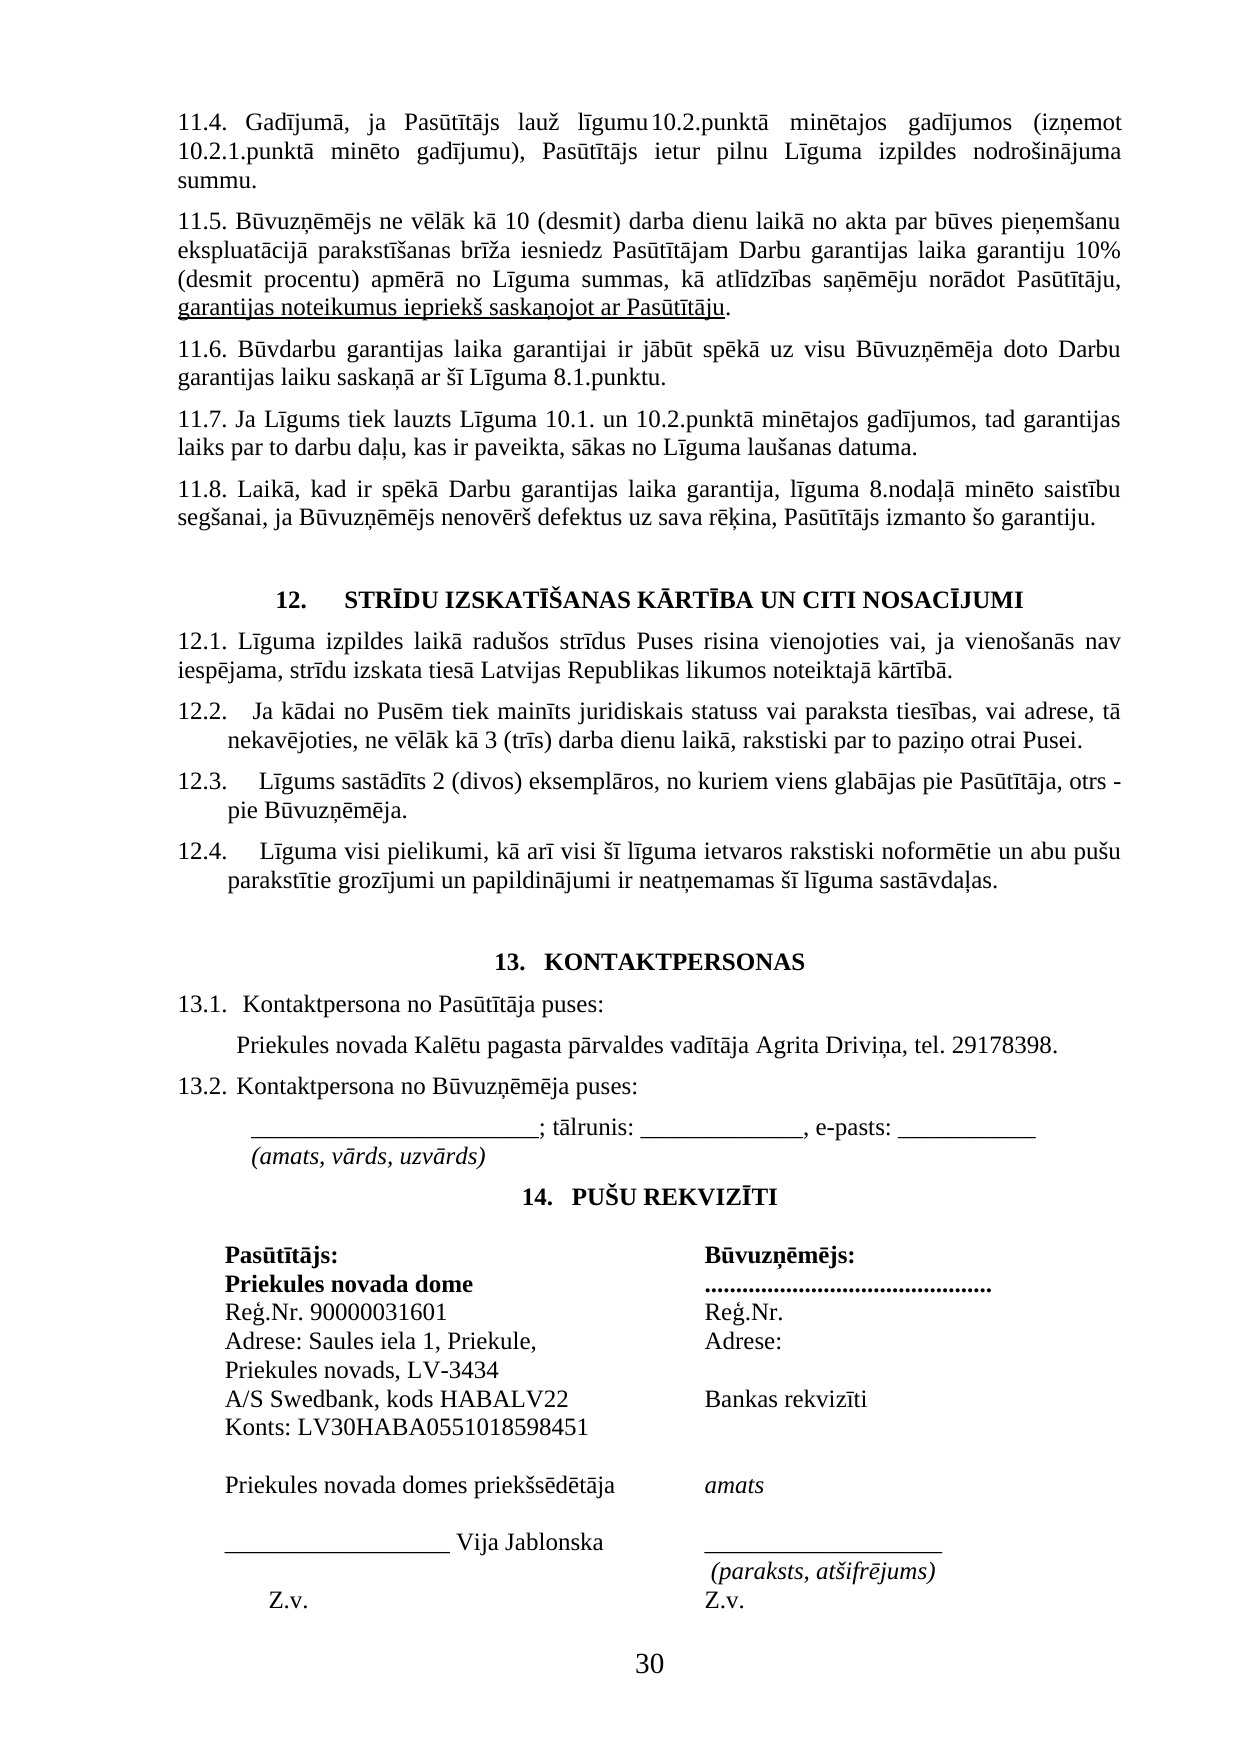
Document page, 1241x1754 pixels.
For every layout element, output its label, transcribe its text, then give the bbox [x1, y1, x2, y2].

text 12.1. Līguma izpildes laikā radušos strīdus Puses risina vienojoties vai, ja vienošanās nav iespējama, strīdu izskata tiesā Latvijas Republikas likumos noteiktajā kārtībā. [177, 626, 1122, 684]
text Priekules novada Kalētu pagasta pārvaldes vadītāja Agrita Driviņa, tel. 29178398. [177, 1030, 1122, 1059]
table_header Pasūtītājs: Priekules novada dome Reģ.Nr. 90000031601 Adrese: Saules iela 1, Priekule, Priekules novads, LV-3434 A/S Swedbank, kods HABALV22 Konts: LV30HABA0551018598451 Priekules novada domes priekšsēdētāja __________________ Vija Jablonska Z.v. [166, 1240, 646, 1614]
text _______________________; tālrunis: _____________, e-pasts: ___________ [251, 1112, 1122, 1141]
text 11.4. Gadījumā, ja Pasūtītājs lauž līgumu 10.2.punktā minētajos gadījumos (izņemot 10.2.1.punktā minēto gadījumu), Pasūtītājs ietur pilnu Līguma izpildes nodrošinājuma summu. [177, 107, 1122, 194]
list Līguma visi pielikumi, kā arī visi šī līguma ietvaros rakstiski noformētie un abu pušu parakstītie grozījumi un papildinājumi ir neatņemamas šī līguma sastāvdaļas. [177, 836, 1122, 894]
list PUŠU REKVIZĪTI [177, 1182, 1122, 1211]
list Kontaktpersona no Būvuzņēmēja puses: [177, 1071, 1122, 1100]
list Līgums sastādīts 2 (divos) eksemplāros, no kuriem viens glabājas pie Pasūtītāja, otrs - pie Būvuzņēmēja. [177, 766, 1122, 824]
text 11.8. Laikā, kad ir spēkā Darbu garantijas laika garantija, līguma 8.nodaļā minēto saistību segšanai, ja Būvuzņēmējs nenovērš defektus uz sava rēķina, Pasūtītājs izmanto šo garantiju. [177, 474, 1122, 531]
text 11.6. Būvdarbu garantijas laika garantijai ir jābūt spēkā uz visu Būvuzņēmēja doto Darbu garantijas laiku saskaņā ar šī Līguma 8.1.punktu. [177, 334, 1122, 391]
table_header Būvuzņēmējs: .............................................. Reģ.Nr. Adrese: Bankas rekvizīti amats ___________________ (paraksts, atšifrējums) Z.v. [646, 1240, 1093, 1614]
list Kontaktpersona no Pasūtītāja puses: [177, 989, 1122, 1017]
list KONTAKTPERSONAS [177, 947, 1122, 976]
text 11.7. Ja Līgums tiek lauzts Līguma 10.1. un 10.2.punktā minētajos gadījumos, tad garantijas laiks par to darbu daļu, kas ir paveikta, sākas no Līguma laušanas datuma. [177, 404, 1122, 461]
list STRĪDU IZSKATĪŠANAS KĀRTĪBA UN CITI NOSACĪJUMI [177, 585, 1122, 614]
text 11.5. Būvuzņēmējs ne vēlāk kā 10 (desmit) darba dienu laikā no akta par būves pieņemšanu ekspluatācijā parakstīšanas brīža iesniedz Pasūtītājam Darbu garantijas laika garantiju 10% (desmit procentu) apmērā no Līguma summas, kā atlīdzības saņēmēju norādot Pasūtītāju, garantijas noteikumus iepriekš saskaņojot ar Pasūtītāju. [177, 206, 1122, 321]
text (amats, vārds, uzvārds) [251, 1141, 1122, 1170]
list Ja kādai no Pusēm tiek mainīts juridiskais statuss vai paraksta tiesības, vai adrese, tā nekavējoties, ne vēlāk kā 3 (trīs) darba dienu laikā, rakstiski par to paziņo otrai Pusei. [177, 696, 1122, 754]
